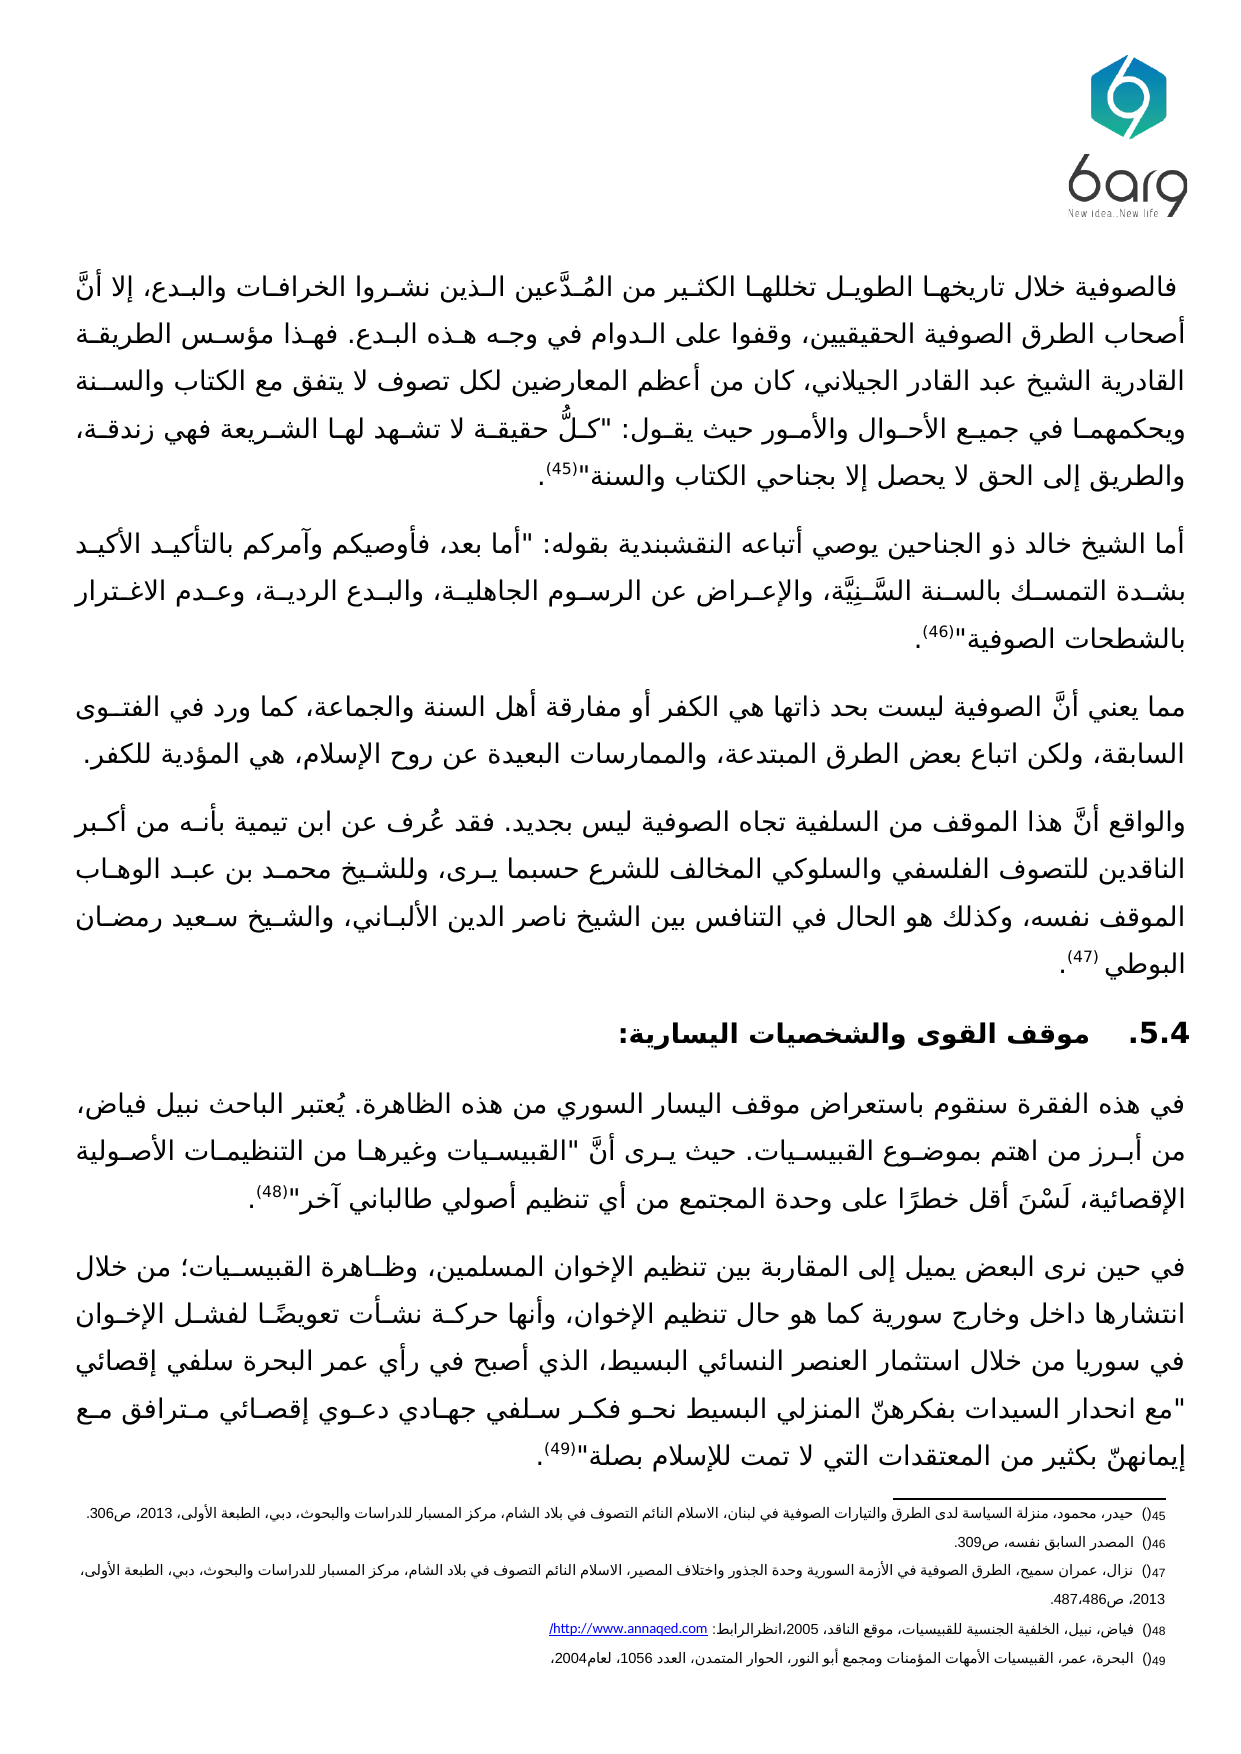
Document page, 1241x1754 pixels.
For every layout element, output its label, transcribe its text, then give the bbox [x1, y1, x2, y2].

text أما الشيخ خالد ذو الجناحين يوصي أتباعه النقشبندية بقوله: "أما بعد، فأوصيكم وآمركم بالتأكيد الأكيد بشدة التمسك بالسنة السَّنِيَّة، والإعراض عن الرسوم الجاهلية، والبدع الردية، وعدم الاغترار بالشطحات الصوفية"(). [75, 528, 1186, 654]
list موقف القوى والشخصيات اليسارية: [75, 1017, 1128, 1051]
text مما يعني أنَّ الصوفية ليست بحد ذاتها هي الكفر أو مفارقة أهل السنة والجماعة، كما ورد في الفتوى السابقة، ولكن اتباع بعض الطرق المبتدعة، والممارسات البعيدة عن روح الإسلام، هي المؤدية للكفر. [75, 691, 1186, 770]
text والواقع أنَّ هذا الموقف من السلفية تجاه الصوفية ليس بجديد. فقد عُرف عن ابن تيمية بأنه من أكبر الناقدين للتصوف الفلسفي والسلوكي المخالف للشرع حسبما يرى، وللشيخ محمد بن عبد الوهاب الموقف نفسه، وكذلك هو الحال في التنافس بين الشيخ ناصر الدين الألباني، والشيخ سعيد رمضان البوطي (). [75, 807, 1186, 980]
text في هذه الفقرة سنقوم باستعراض موقف اليسار السوري من هذه الظاهرة. يُعتبر الباحث نبيل فياض، من أبرز من اهتم بموضوع القبيسيات. حيث يرى أنَّ "القبيسيات وغيرها من التنظيمات الأصولية الإقصائية، لَسْنَ أقل خطرًا على وحدة المجتمع من أي تنظيم أصولي طالباني آخر"(). [75, 1088, 1186, 1214]
picture [1068, 55, 1188, 217]
text فالصوفية خلال تاريخها الطويل تخللها الكثير من المُدَّعين الذين نشروا الخرافات والبدع، إلا أنَّ أصحاب الطرق الصوفية الحقيقيين، وقفوا على الدوام في وجه هذه البدع. فهذا مؤسس الطريقة القادرية الشيخ عبد القادر الجيلاني، كان من أعظم المعارضين لكل تصوف لا يتفق مع الكتاب والسنة ويحكمهما في جميع الأحوال والأمور حيث يقول: "كلُّ حقيقة لا تشهد لها الشريعة فهي زندقة، والطريق إلى الحق لا يحصل إلا بجناحي الكتاب والسنة"(). [75, 271, 1186, 492]
text في حين نرى البعض يميل إلى المقاربة بين تنظيم الإخوان المسلمين، وظاهرة القبيسيات؛ من خلال انتشارها داخل وخارج سورية كما هو حال تنظيم الإخوان، وأنها حركة نشأت تعويضًا لفشل الإخوان في سوريا من خلال استثمار العنصر النسائي البسيط، الذي أصبح في رأي عمر البحرة سلفي إقصائي "مع انحدار السيدات بفكرهنّ المنزلي البسيط نحو فكر سلفي جهادي دعوي إقصائي مترافق مع إيمانهنّ بكثير من المعتقدات التي لا تمت للإسلام بصلة"(). [75, 1251, 1186, 1472]
